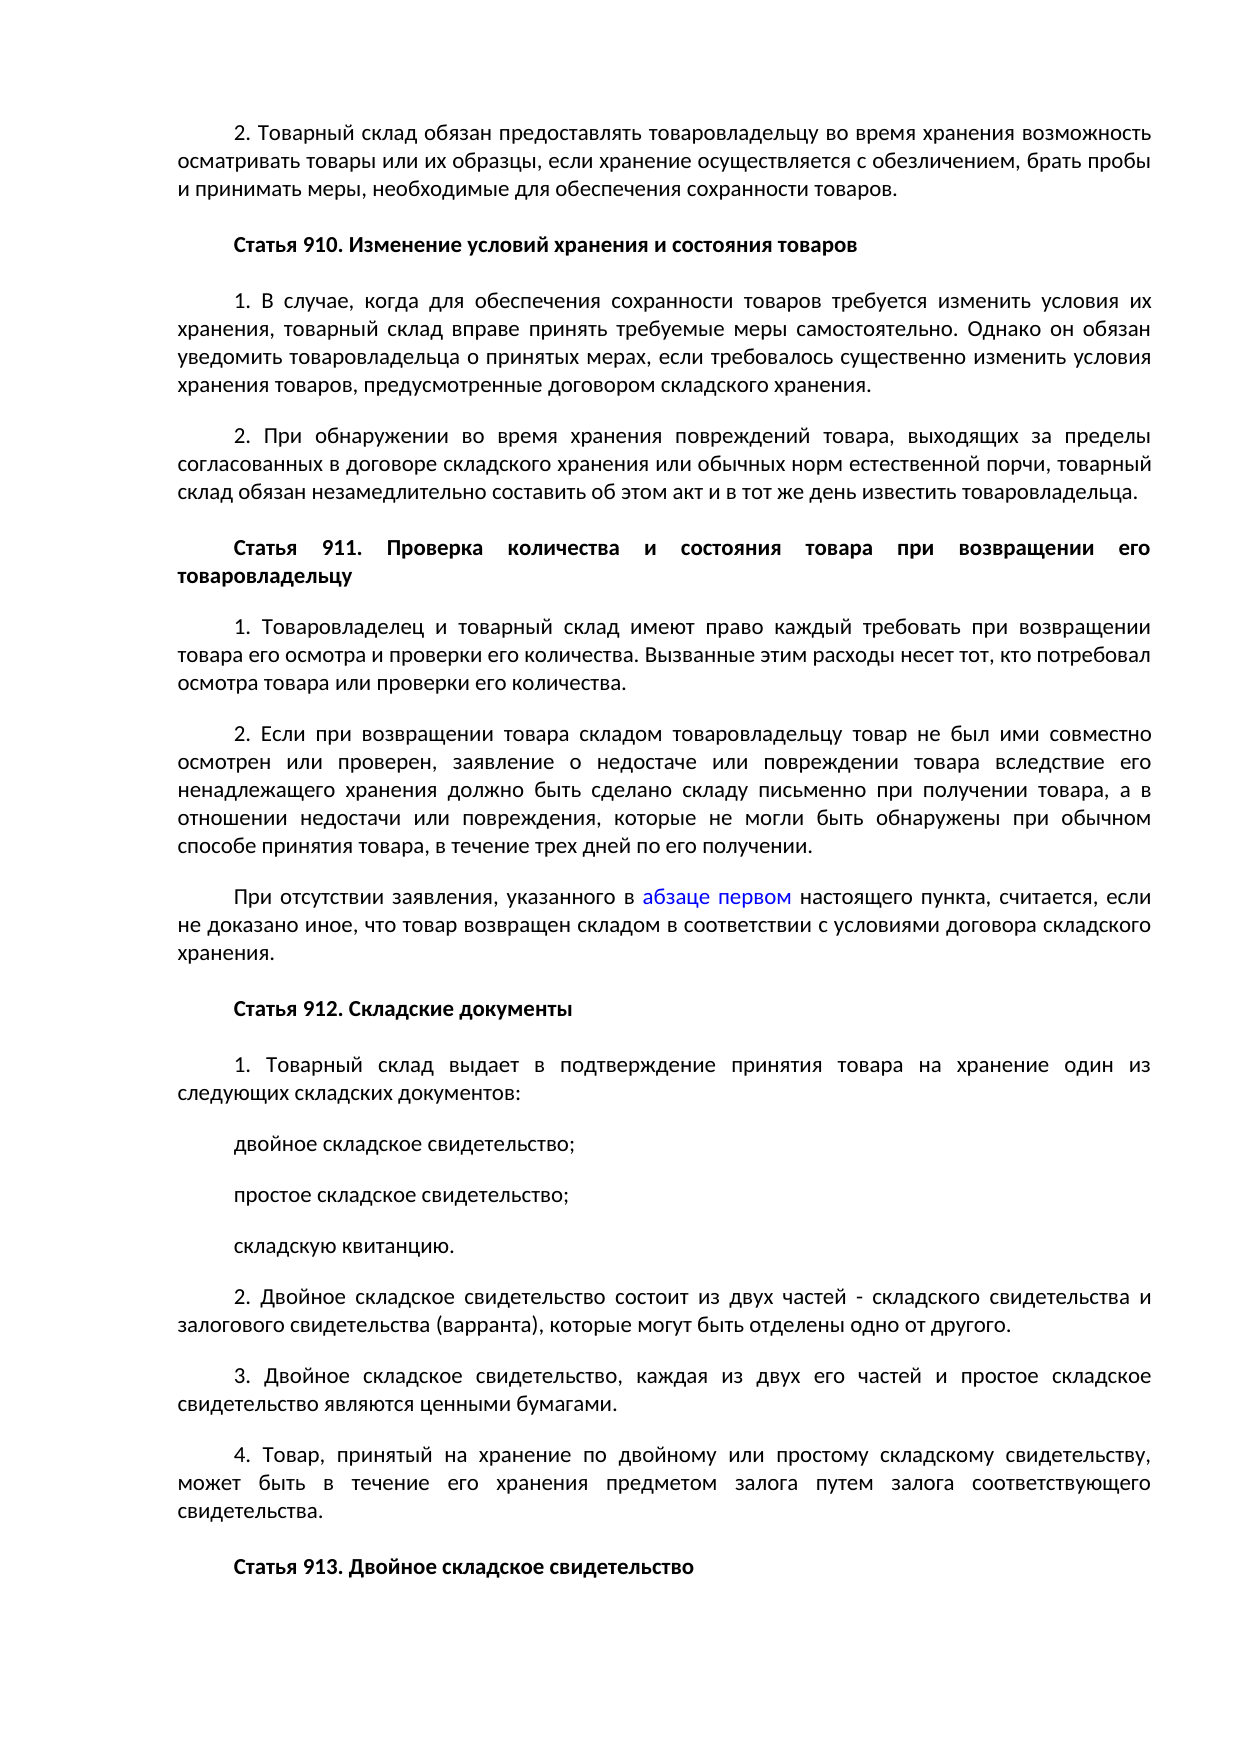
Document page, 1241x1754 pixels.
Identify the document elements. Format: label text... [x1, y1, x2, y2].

text 1. Товарный склад выдает в подтверждение принятия товара на хранение один из следующих складских документов: [177, 1050, 1152, 1106]
title Статья 913. Двойное складское свидетельство [177, 1552, 1152, 1580]
text простое складское свидетельство; [177, 1180, 1152, 1208]
title Статья 912. Складские документы [177, 994, 1152, 1022]
text 2. Если при возвращении товара складом товаровладельцу товар не был ими совместно осмотрен или проверен, заявление о недостаче или повреждении товара вследствие его ненадлежащего хранения должно быть сделано складу письменно при получении товара, а в отношении недостачи или повреждения, которые не могли быть обнаружены при обычном способе принятия товара, в течение трех дней по его получении. [177, 719, 1152, 859]
text 2. Двойное складское свидетельство состоит из двух частей - складского свидетельства и залогового свидетельства (варранта), которые могут быть отделены одно от другого. [177, 1282, 1152, 1338]
text 2. Товарный склад обязан предоставлять товаровладельцу во время хранения возможность осматривать товары или их образцы, если хранение осуществляется с обезличением, брать пробы и принимать меры, необходимые для обеспечения сохранности товаров. [177, 118, 1152, 202]
text При отсутствии заявления, указанного в абзаце первом настоящего пункта, считается, если не доказано иное, что товар возвращен складом в соответствии с условиями договора складского хранения. [177, 882, 1152, 966]
text двойное складское свидетельство; [177, 1129, 1152, 1157]
text 1. В случае, когда для обеспечения сохранности товаров требуется изменить условия их хранения, товарный склад вправе принять требуемые меры самостоятельно. Однако он обязан уведомить товаровладельца о принятых мерах, если требовалось существенно изменить условия хранения товаров, предусмотренные договором складского хранения. [177, 286, 1152, 398]
text складскую квитанцию. [177, 1231, 1152, 1259]
text 1. Товаровладелец и товарный склад имеют право каждый требовать при возвращении товара его осмотра и проверки его количества. Вызванные этим расходы несет тот, кто потребовал осмотра товара или проверки его количества. [177, 612, 1152, 696]
text 2. При обнаружении во время хранения повреждений товара, выходящих за пределы согласованных в договоре складского хранения или обычных норм естественной порчи, товарный склад обязан незамедлительно составить об этом акт и в тот же день известить товаровладельца. [177, 421, 1152, 505]
text 3. Двойное складское свидетельство, каждая из двух его частей и простое складское свидетельство являются ценными бумагами. [177, 1361, 1152, 1417]
title Статья 910. Изменение условий хранения и состояния товаров [177, 230, 1152, 258]
text 4. Товар, принятый на хранение по двойному или простому складскому свидетельству, может быть в течение его хранения предметом залога путем залога соответствующего свидетельства. [177, 1440, 1152, 1524]
title Статья 911. Проверка количества и состояния товара при возвращении его товаровладельцу [177, 533, 1152, 589]
